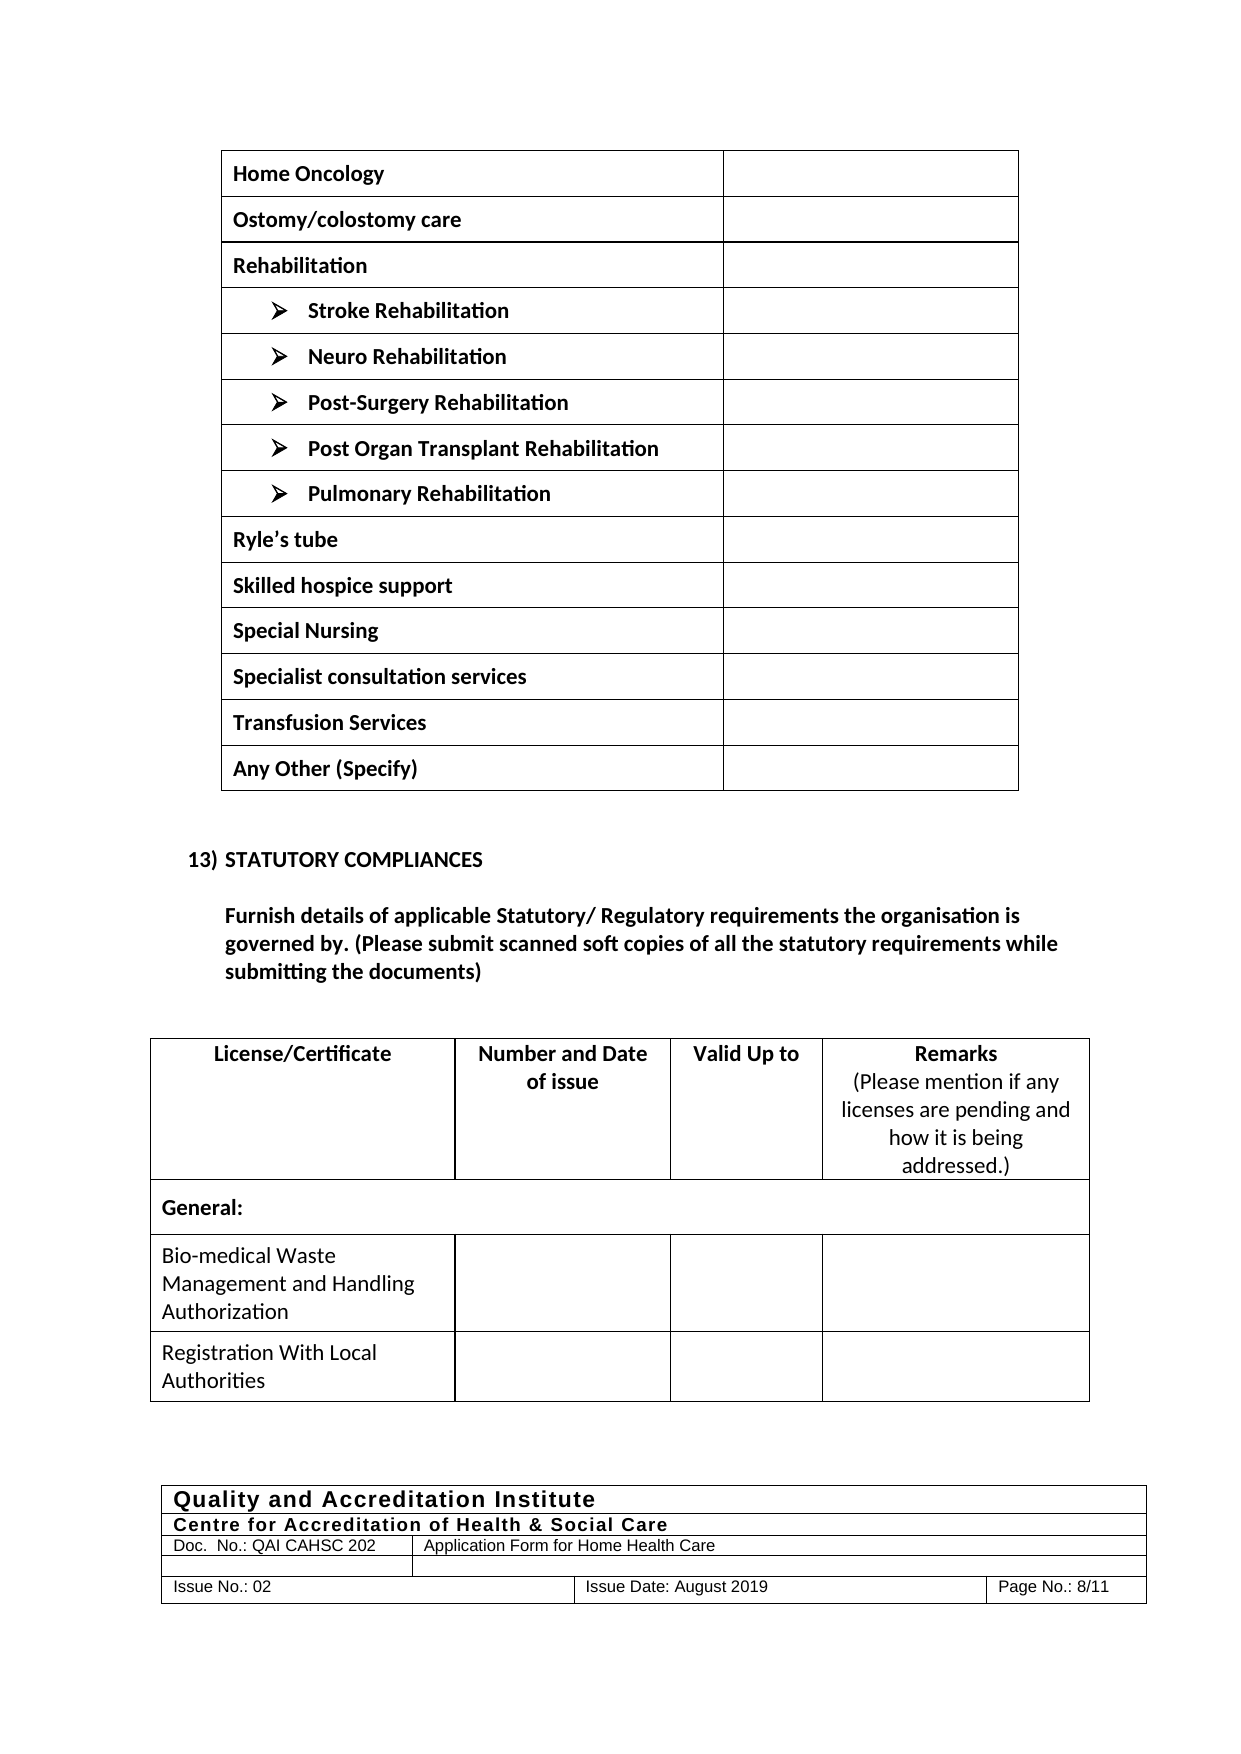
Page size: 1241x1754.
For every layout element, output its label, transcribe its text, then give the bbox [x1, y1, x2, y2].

table_cell [724, 380, 1018, 424]
table_cell [724, 471, 1018, 516]
table_cell Specialist consultation services [222, 654, 723, 699]
table_header Remarks (Please mention if any licenses are pending and how it is being addressed.) [823, 1039, 1089, 1179]
table_header Number and Date of issue [456, 1039, 670, 1179]
table_cell [823, 1235, 1089, 1331]
table_cell Special Nursing [222, 608, 723, 653]
table_cell Neuro Rehabilitation [222, 334, 723, 379]
list STATUTORY COMPLIANCES [187, 845, 1090, 873]
table_cell [724, 608, 1018, 653]
table_cell [671, 1332, 822, 1401]
table_cell Stroke Rehabilitation [222, 288, 723, 333]
table_cell [671, 1235, 822, 1331]
table_cell Registration With Local Authorities [151, 1332, 454, 1401]
table_cell Ostomy/colostomy care [222, 197, 723, 241]
table_cell [724, 425, 1018, 470]
table_cell [724, 151, 1018, 196]
table_cell Any Other (Specify) [222, 746, 723, 790]
table_header Valid Up to [671, 1039, 822, 1179]
table_cell [456, 1235, 670, 1331]
table_cell Home Oncology [222, 151, 723, 196]
table_cell [456, 1332, 670, 1401]
table_cell [724, 334, 1018, 379]
table_cell Skilled hospice support [222, 563, 723, 607]
table_cell [724, 746, 1018, 790]
table_cell [823, 1332, 1089, 1401]
table_cell [724, 517, 1018, 562]
table_cell Rehabilitation [222, 243, 723, 287]
table_cell [724, 563, 1018, 607]
table_cell Post Organ Transplant Rehabilitation [222, 425, 723, 470]
table_cell [724, 654, 1018, 699]
table_cell Ryle’s tube [222, 517, 723, 562]
table_cell [724, 288, 1018, 333]
table_cell Transfusion Services [222, 700, 723, 744]
table_cell Bio-medical Waste Management and Handling Authorization [151, 1235, 454, 1331]
table_cell Post-Surgery Rehabilitation [222, 380, 723, 424]
table_header License/Certificate [151, 1039, 454, 1179]
text Furnish details of applicable Statutory/ Regulatory requirements the organisation is governed by. (Please submit scanned soft copies of all the statutory requirements while submitting the documents) [225, 901, 1090, 985]
table_cell [724, 197, 1018, 241]
table_cell [724, 243, 1018, 287]
table_cell Pulmonary Rehabilitation [222, 471, 723, 516]
table_cell General: [151, 1180, 1089, 1233]
table_cell [724, 700, 1018, 744]
